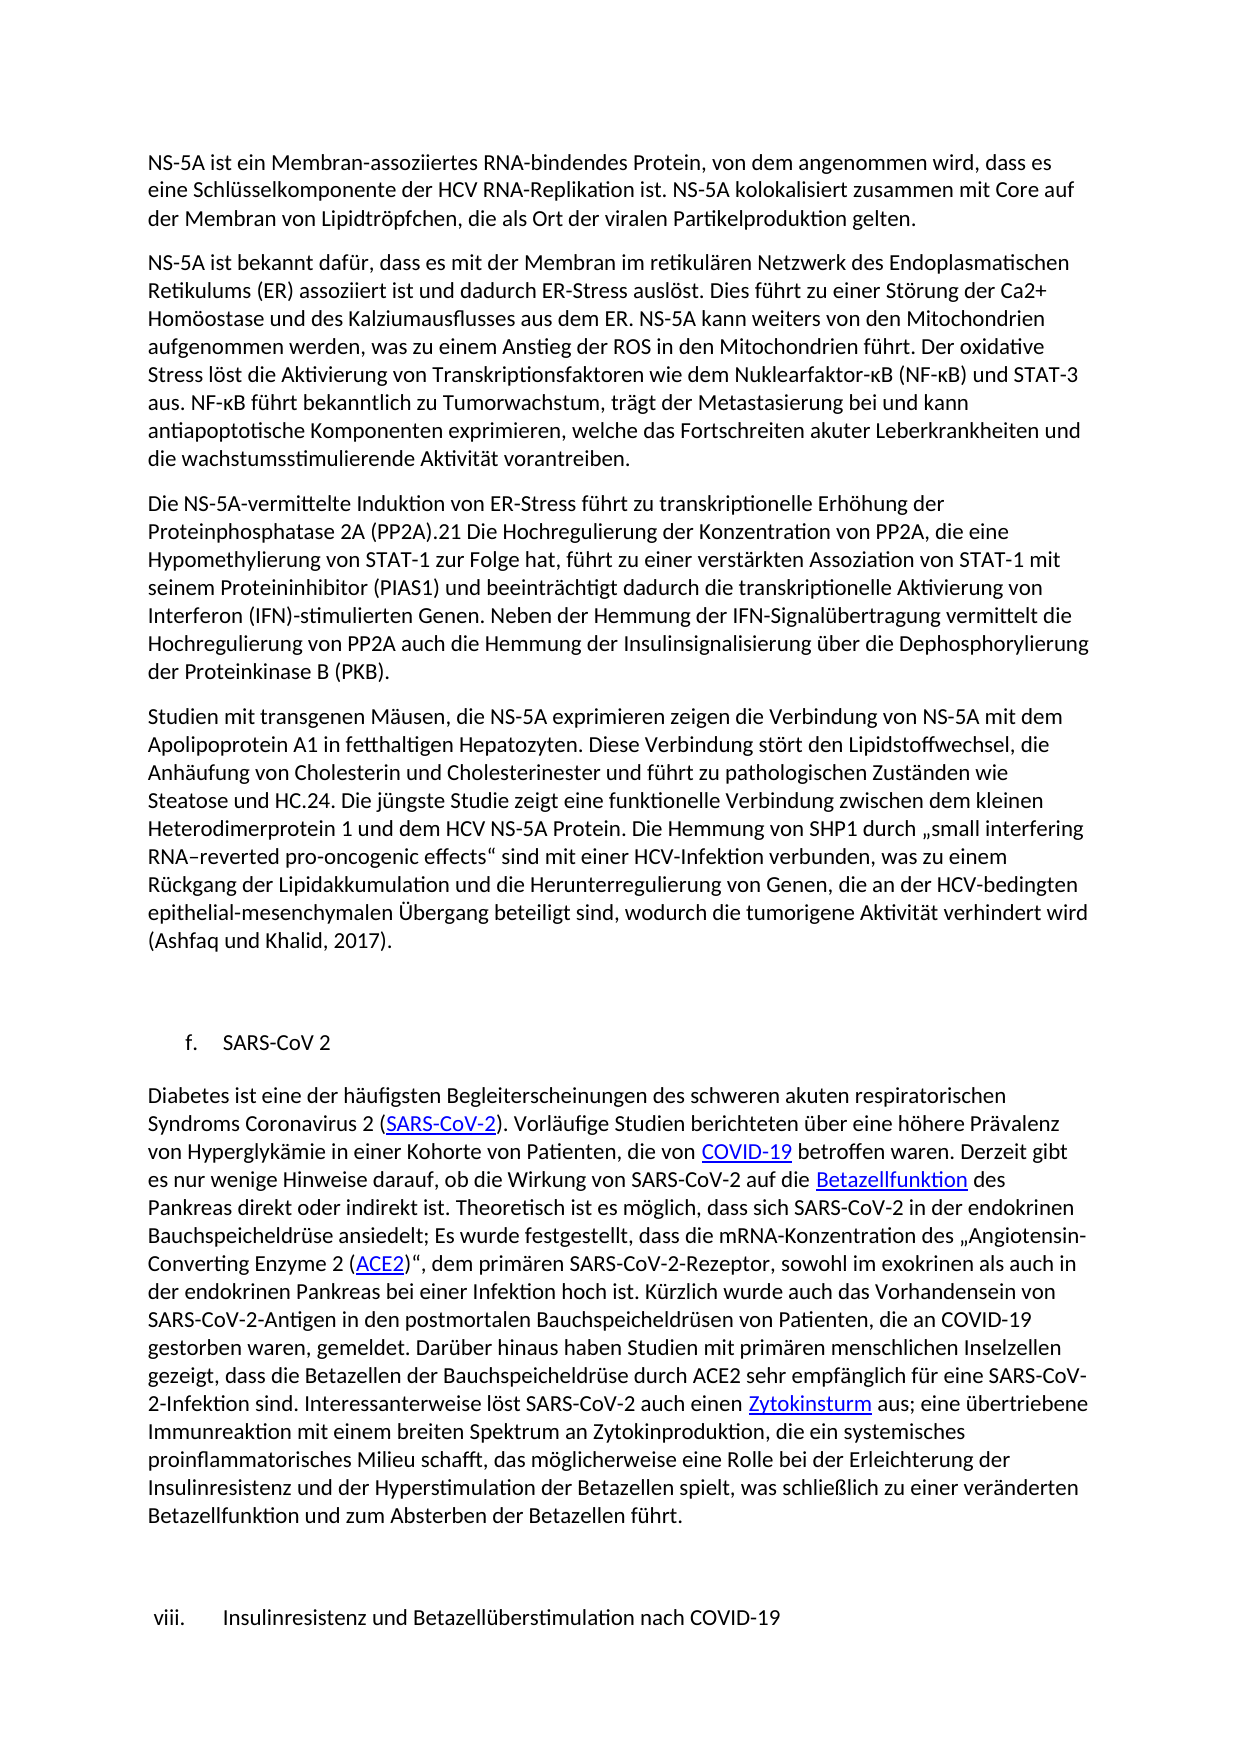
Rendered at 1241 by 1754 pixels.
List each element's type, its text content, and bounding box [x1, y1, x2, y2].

text Die NS-5A-vermittelte Induktion von ER-Stress führt zu transkriptionelle Erhöhung der Proteinphosphatase 2A (PP2A).21 Die Hochregulierung der Konzentration von PP2A, die eine Hypomethylierung von STAT-1 zur Folge hat, führt zu einer verstärkten Assoziation von STAT-1 mit seinem Proteininhibitor (PIAS1) und beeinträchtigt dadurch die transkriptionelle Aktivierung von Interferon (IFN)-stimulierten Genen. Neben der Hemmung der IFN-Signalübertragung vermittelt die Hochregulierung von PP2A auch die Hemmung der Insulinsignalisierung über die Dephosphorylierung der Proteinkinase B (PKB). [148, 489, 1093, 685]
text Diabetes ist eine der häufigsten Begleiterscheinungen des schweren akuten respiratorischen Syndroms Coronavirus 2 (SARS-CoV-2). Vorläufige Studien berichteten über eine höhere Prävalenz von Hyperglykämie in einer Kohorte von Patienten, die von COVID-19 betroffen waren. Derzeit gibt es nur wenige Hinweise darauf, ob die Wirkung von SARS-CoV-2 auf die Betazellfunktion des Pankreas direkt oder indirekt ist. Theoretisch ist es möglich, dass sich SARS-CoV-2 in der endokrinen Bauchspeicheldrüse ansiedelt; Es wurde festgestellt, dass die mRNA-Konzentration des „Angiotensin-Converting Enzyme 2 (ACE2)“, dem primären SARS-CoV-2-Rezeptor, sowohl im exokrinen als auch in der endokrinen Pankreas bei einer Infektion hoch ist. Kürzlich wurde auch das Vorhandensein von SARS-CoV-2-Antigen in den postmortalen Bauchspeicheldrüsen von Patienten, die an COVID-19 gestorben waren, gemeldet. Darüber hinaus haben Studien mit primären menschlichen Inselzellen gezeigt, dass die Betazellen der Bauchspeicheldrüse durch ACE2 sehr empfänglich für eine SARS-CoV-2-Infektion sind. Interessanterweise löst SARS-CoV-2 auch einen Zytokinsturm aus; eine übertriebene Immunreaktion mit einem breiten Spektrum an Zytokinproduktion, die ein systemisches proinflammatorisches Milieu schafft, das möglicherweise eine Rolle bei der Erleichterung der Insulinresistenz und der Hyperstimulation der Betazellen spielt, was schließlich zu einer veränderten Betazellfunktion und zum Absterben der Betazellen führt. [148, 1081, 1093, 1529]
text Studien mit transgenen Mäusen, die NS-5A exprimieren zeigen die Verbindung von NS-5A mit dem Apolipoprotein A1 in fetthaltigen Hepatozyten. Diese Verbindung stört den Lipidstoffwechsel, die Anhäufung von Cholesterin und Cholesterinester und führt zu pathologischen Zuständen wie Steatose und HC.24. Die jüngste Studie zeigt eine funktionelle Verbindung zwischen dem kleinen Heterodimerprotein 1 und dem HCV NS-5A Protein. Die Hemmung von SHP1 durch „small interfering RNA–reverted pro-oncogenic effects“ sind mit einer HCV-Infektion verbunden, was zu einem Rückgang der Lipidakkumulation und die Herunterregulierung von Genen, die an der HCV-bedingten epithelial-mesenchymalen Übergang beteiligt sind, wodurch die tumorigene Aktivität verhindert wird (Ashfaq und Khalid, 2017). [148, 702, 1093, 954]
subtitle SARS-CoV 2 [185, 1028, 1093, 1056]
text NS-5A ist ein Membran-assoziiertes RNA-bindendes Protein, von dem angenommen wird, dass es eine Schlüsselkomponente der HCV RNA-Replikation ist. NS-5A kolokalisiert zusammen mit Core auf der Membran von Lipidtröpfchen, die als Ort der viralen Partikelproduktion gelten. [148, 148, 1093, 232]
subtitle Insulinresistenz und Betazellüberstimulation nach COVID-19 [185, 1603, 1093, 1631]
text NS-5A ist bekannt dafür, dass es mit der Membran im retikulären Netzwerk des Endoplasmatischen Retikulums (ER) assoziiert ist und dadurch ER-Stress auslöst. Dies führt zu einer Störung der Ca2+ Homöostase und des Kalziumausflusses aus dem ER. NS-5A kann weiters von den Mitochondrien aufgenommen werden, was zu einem Anstieg der ROS in den Mitochondrien führt. Der oxidative Stress löst die Aktivierung von Transkriptionsfaktoren wie dem Nuklearfaktor-κB (NF-κB) und STAT-3 aus. NF-κB führt bekanntlich zu Tumorwachstum, trägt der Metastasierung bei und kann antiapoptotische Komponenten exprimieren, welche das Fortschreiten akuter Leberkrankheiten und die wachstumsstimulierende Aktivität vorantreiben. [148, 248, 1093, 472]
